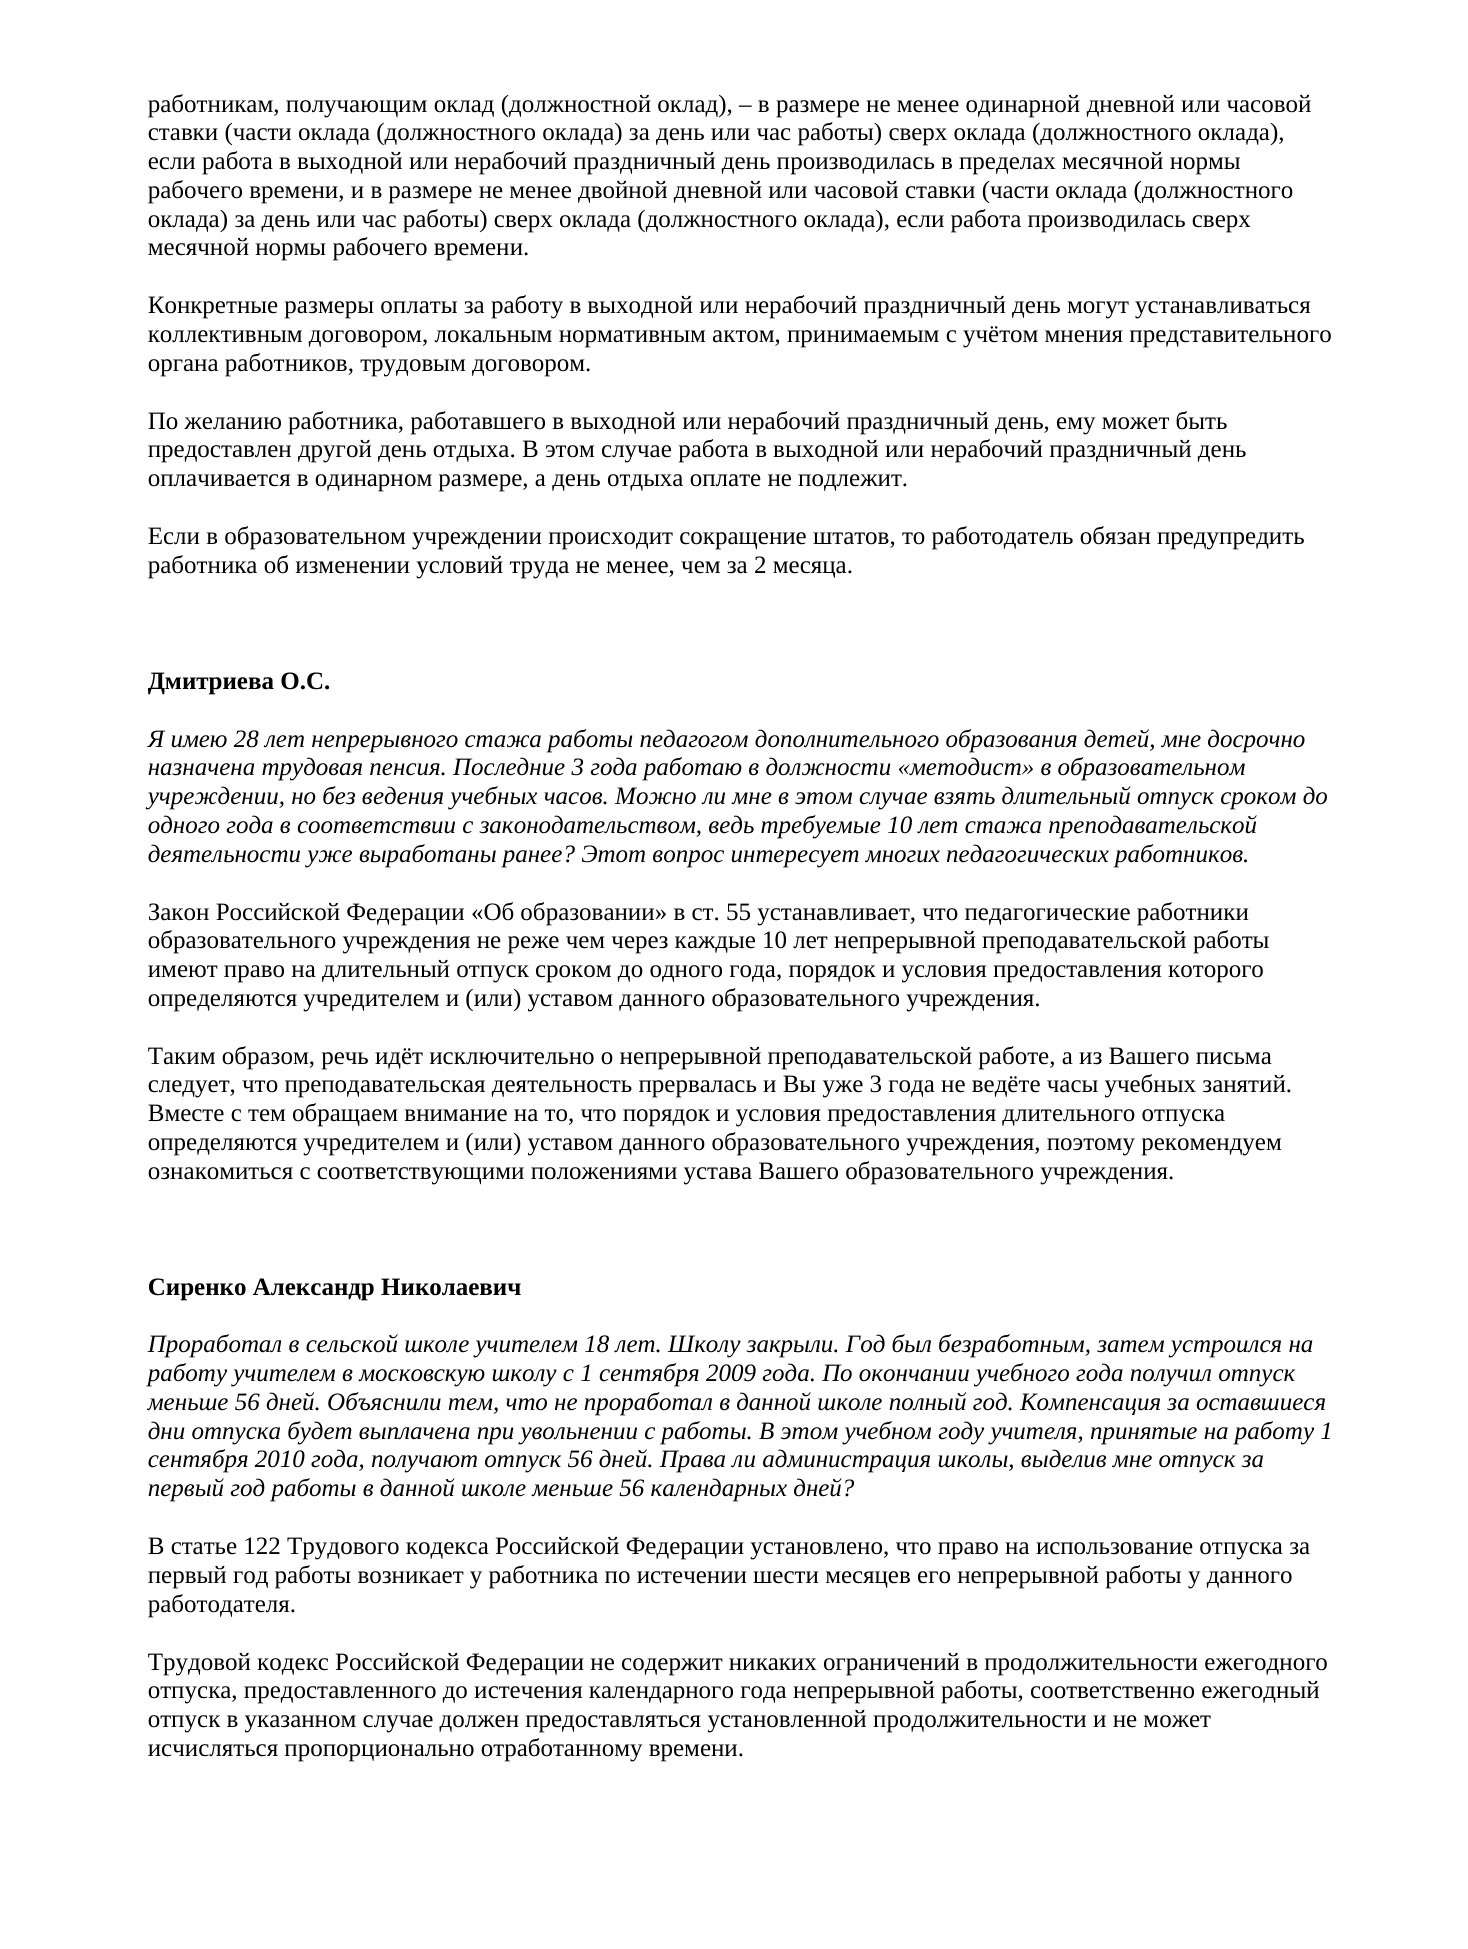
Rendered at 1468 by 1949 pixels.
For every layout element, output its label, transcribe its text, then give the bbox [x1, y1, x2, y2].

text По желанию работника, работавшего в выходной или нерабочий праздничный день, ему может быть предоставлен другой день отдыха. В этом случае работа в выходной или нерабочий праздничный день оплачивается в одинарном размере, а день отдыха оплате не подлежит. [148, 406, 1335, 492]
text Я имею 28 лет непрерывного стажа работы педагогом дополнительного образования детей, мне досрочно назначена трудовая пенсия. Последние 3 года работаю в должности «методист» в образовательном учреждении, но без ведения учебных часов. Можно ли мне в этом случае взять длительный отпуск сроком до одного года в соответствии с законодательством, ведь требуемые 10 лет стажа преподавательской деятельности уже выработаны ранее? Этот вопрос интересует многих педагогических работников. [148, 724, 1335, 867]
text Если в образовательном учреждении происходит сокращение штатов, то работодатель обязан предупредить работника об изменении условий труда не менее, чем за 2 месяца. [148, 521, 1335, 579]
text В статье 122 Трудового кодекса Российской Федерации установлено, что право на использование отпуска за первый год работы возникает у работника по истечении шести месяцев его непрерывной работы у данного работодателя. [148, 1531, 1335, 1617]
text Закон Российской Федерации «Об образовании» в ст. 55 устанавливает, что педагогические работники образовательного учреждения не реже чем через каждые 10 лет непрерывной преподавательской работы имеют право на длительный отпуск сроком до одного года, порядок и условия предоставления которого определяются учредителем и (или) уставом данного образовательного учреждения. [148, 897, 1335, 1012]
text Трудовой кодекс Российской Федерации не содержит никаких ограничений в продолжительности ежегодного отпуска, предоставленного до истечения календарного года непрерывной работы, соответственно ежегодный отпуск в указанном случае должен предоставляться установленной продолжительности и не может исчисляться пропорционально отработанному времени. [148, 1647, 1335, 1762]
text Дмитриева О.С. [148, 666, 1335, 694]
text Таким образом, речь идёт исключительно о непрерывной преподавательской работе, а из Вашего письма следует, что преподавательская деятельность прервалась и Вы уже 3 года не ведёте часы учебных занятий. Вместе с тем обращаем внимание на то, что порядок и условия предоставления длительного отпуска определяются учредителем и (или) уставом данного образовательного учреждения, поэтому рекомендуем ознакомиться с соответствующими положениями устава Вашего образовательного учреждения. [148, 1041, 1335, 1184]
text Сиренко Александр Николаевич [148, 1272, 1335, 1300]
text Проработал в сельской школе учителем 18 лет. Школу закрыли. Год был безработным, затем устроился на работу учителем в московскую школу с 1 сентября 2009 года. По окончании учебного года получил отпуск меньше 56 дней. Объяснили тем, что не проработал в данной школе полный год. Компенсация за оставшиеся дни отпуска будет выплачена при увольнении с работы. В этом учебном году учителя, принятые на работу 1 сентября 2010 года, получают отпуск 56 дней. Права ли администрация школы, выделив мне отпуск за первый год работы в данной школе меньше 56 календарных дней? [148, 1329, 1335, 1502]
text Конкретные размеры оплаты за работу в выходной или нерабочий праздничный день могут устанавливаться коллективным договором, локальным нормативным актом, принимаемым с учётом мнения представительного органа работников, трудовым договором. [148, 290, 1335, 377]
text работникам, получающим оклад (должностной оклад), – в размере не менее одинарной дневной или часовой ставки (части оклада (должностного оклада) за день или час работы) сверх оклада (должностного оклада), если работа в выходной или нерабочий праздничный день производилась в пределах месячной нормы рабочего времени, и в размере не менее двойной дневной или часовой ставки (части оклада (должностного оклада) за день или час работы) сверх оклада (должностного оклада), если работа производилась сверх месячной нормы рабочего времени. [148, 89, 1335, 261]
